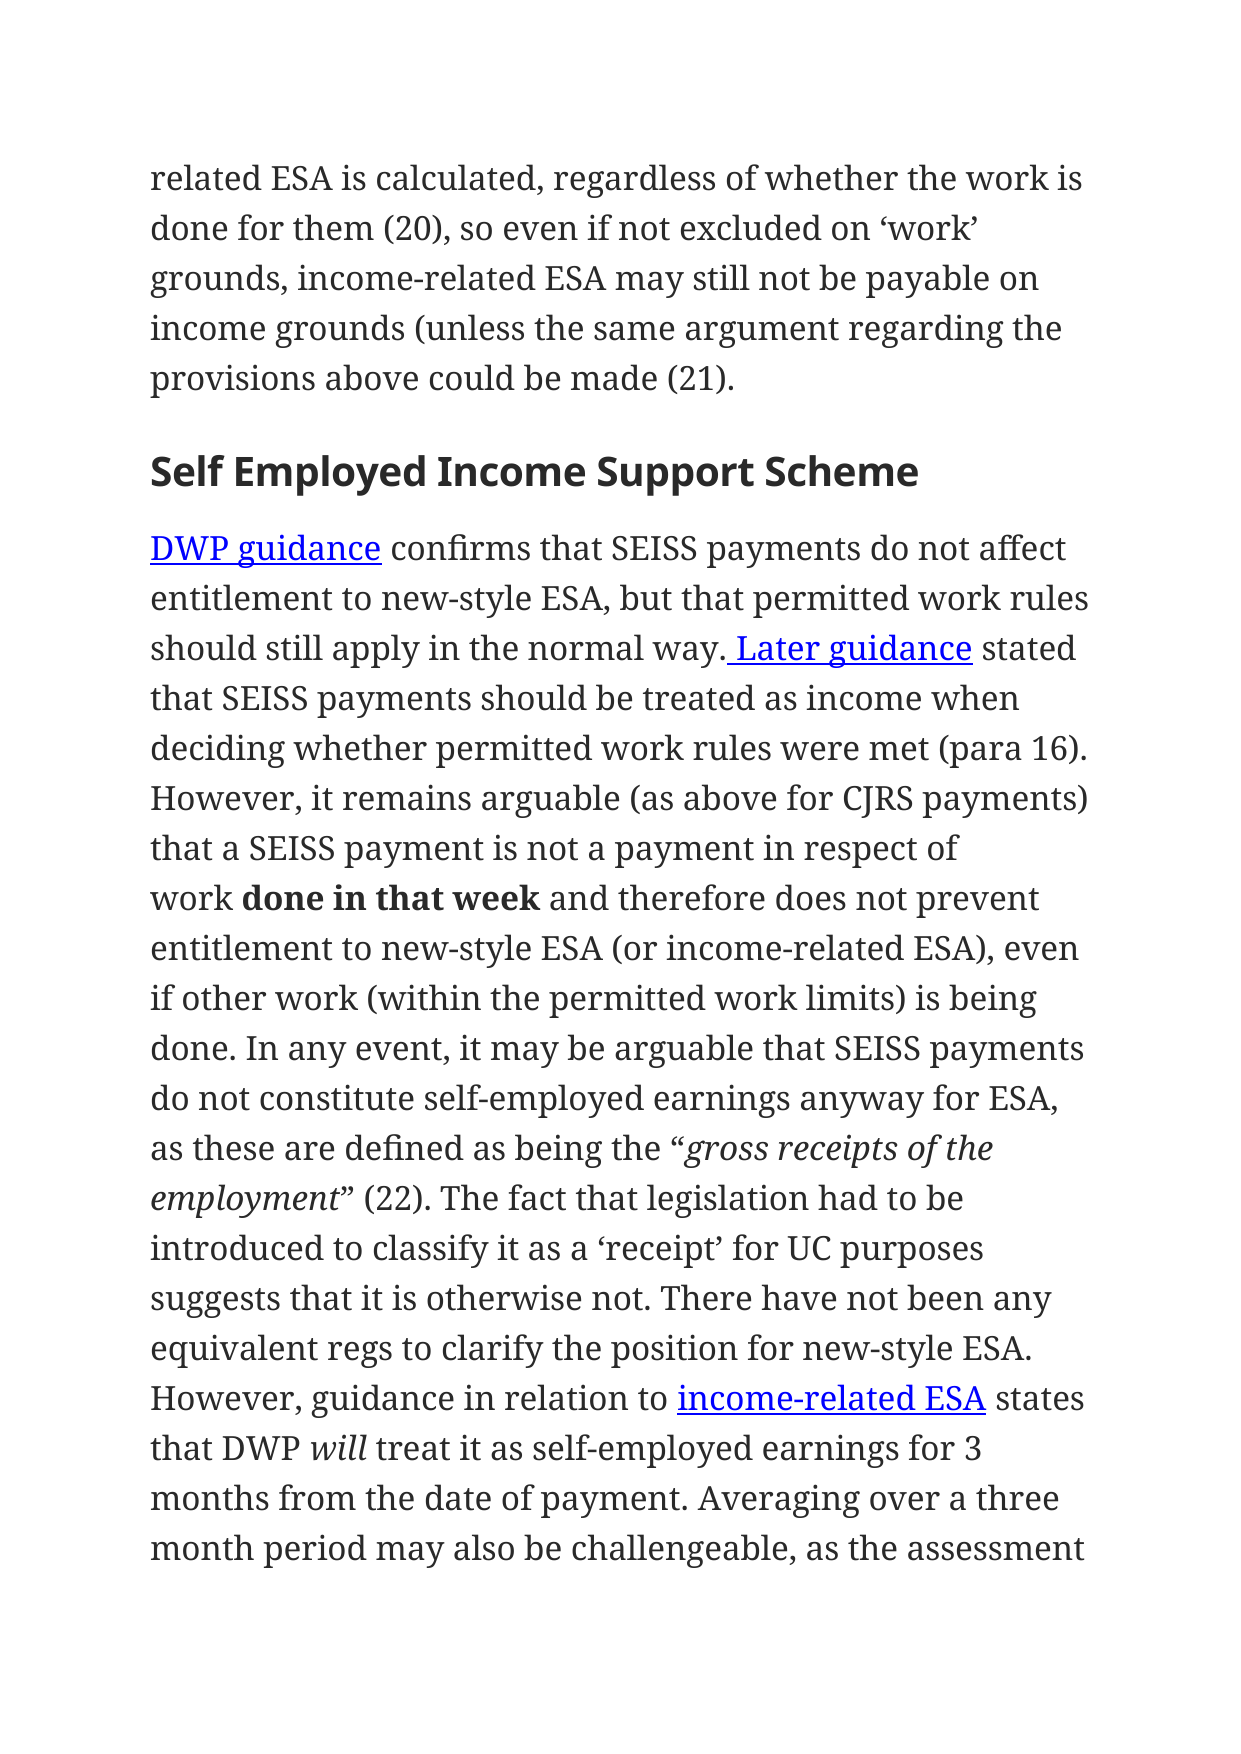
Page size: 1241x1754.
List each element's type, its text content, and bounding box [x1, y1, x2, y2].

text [150, 520, 1090, 1570]
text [150, 150, 1090, 400]
text Self Employed Income Support Scheme [150, 443, 1090, 498]
